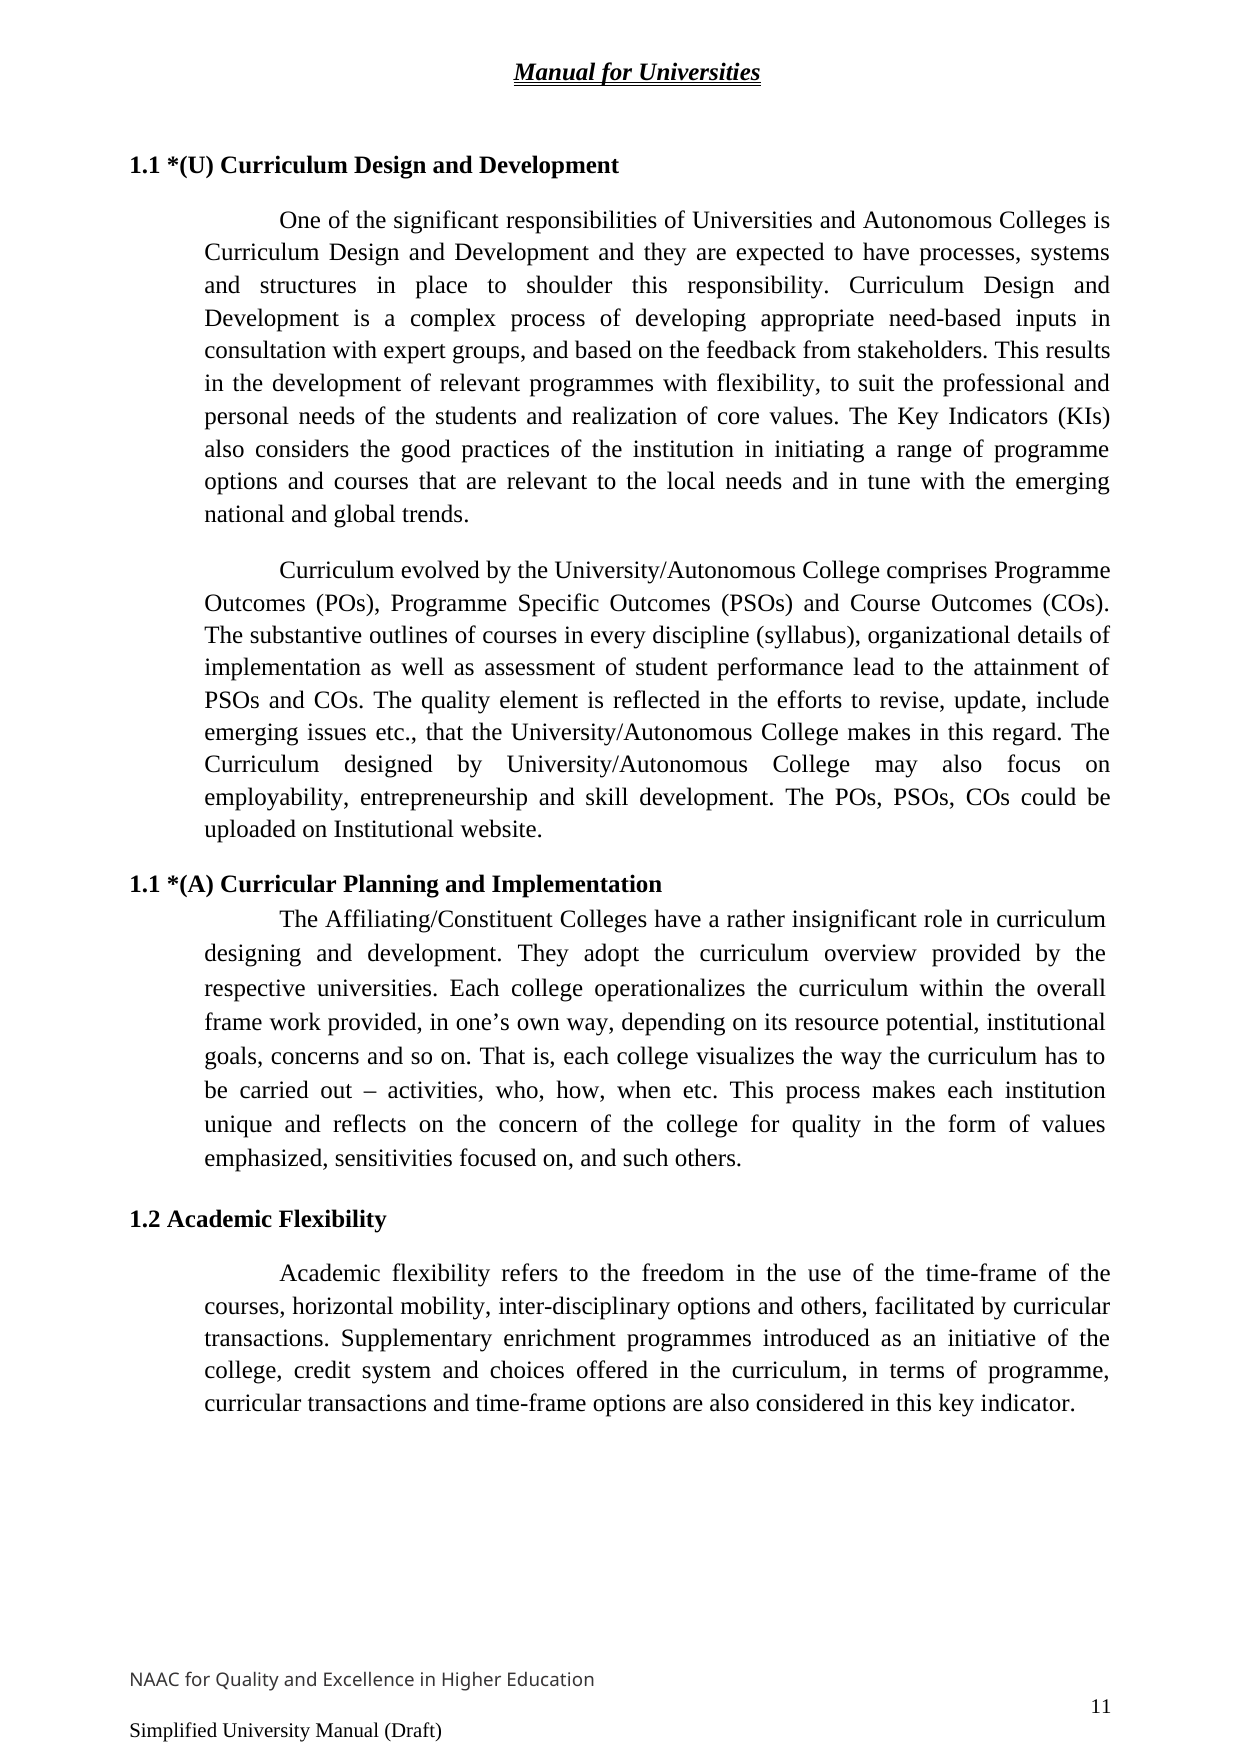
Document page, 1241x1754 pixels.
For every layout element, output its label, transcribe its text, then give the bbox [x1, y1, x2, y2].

text The Affiliating/Constituent Colleges have a rather insignificant role in curriculum designing and development. They adopt the curriculum overview provided by the respective universities. Each college operationalizes the curriculum within the overall frame work provided, in one’s own way, depending on its resource potential, institutional goals, concerns and so on. That is, each college visualizes the way the curriculum has to be carried out – activities, who, how, when etc. This process makes each institution unique and reflects on the concern of the college for quality in the form of values emphasized, sensitivities focused on, and such others. [204, 904, 1107, 1172]
text Curriculum evolved by the University/Autonomous College comprises Programme Outcomes (POs), Programme Specific Outcomes (PSOs) and Course Outcomes (COs). The substantive outlines of courses in every discipline (syllabus), organizational details of implementation as well as assessment of student performance lead to the attainment of PSOs and COs. The quality element is reflected in the efforts to revise, update, include emerging issues etc., that the University/Autonomous College makes in this regard. The Curriculum designed by University/Autonomous College may also focus on employability, entrepreneurship and skill development. The POs, PSOs, COs could be uploaded on Institutional website. [204, 555, 1111, 843]
text Academic flexibility refers to the freedom in the use of the time-frame of the courses, horizontal mobility, inter-disciplinary options and others, facilitated by curricular transactions. Supplementary enrichment programmes introduced as an initiative of the college, credit system and choices offered in the curriculum, in terms of programme, curricular transactions and time-frame options are also considered in this key indicator. [204, 1258, 1111, 1417]
text 1.1 *(A) Curricular Planning and Implementation [129, 869, 1111, 897]
text One of the significant responsibilities of Universities and Autonomous Colleges is Curriculum Design and Development and they are expected to have processes, systems and structures in place to shoulder this responsibility. Curriculum Design and Development is a complex process of developing appropriate need-based inputs in consultation with expert groups, and based on the feedback from stakeholders. This results in the development of relevant programmes with flexibility, to suit the professional and personal needs of the students and realization of core values. The Key Indicators (KIs) also considers the good practices of the institution in initiating a range of programme options and courses that are relevant to the local needs and in tune with the emerging national and global trends. [204, 205, 1111, 528]
text 1.1 *(U) Curriculum Design and Development [129, 150, 1111, 179]
text 1.2 Academic Flexibility [129, 1204, 1111, 1233]
